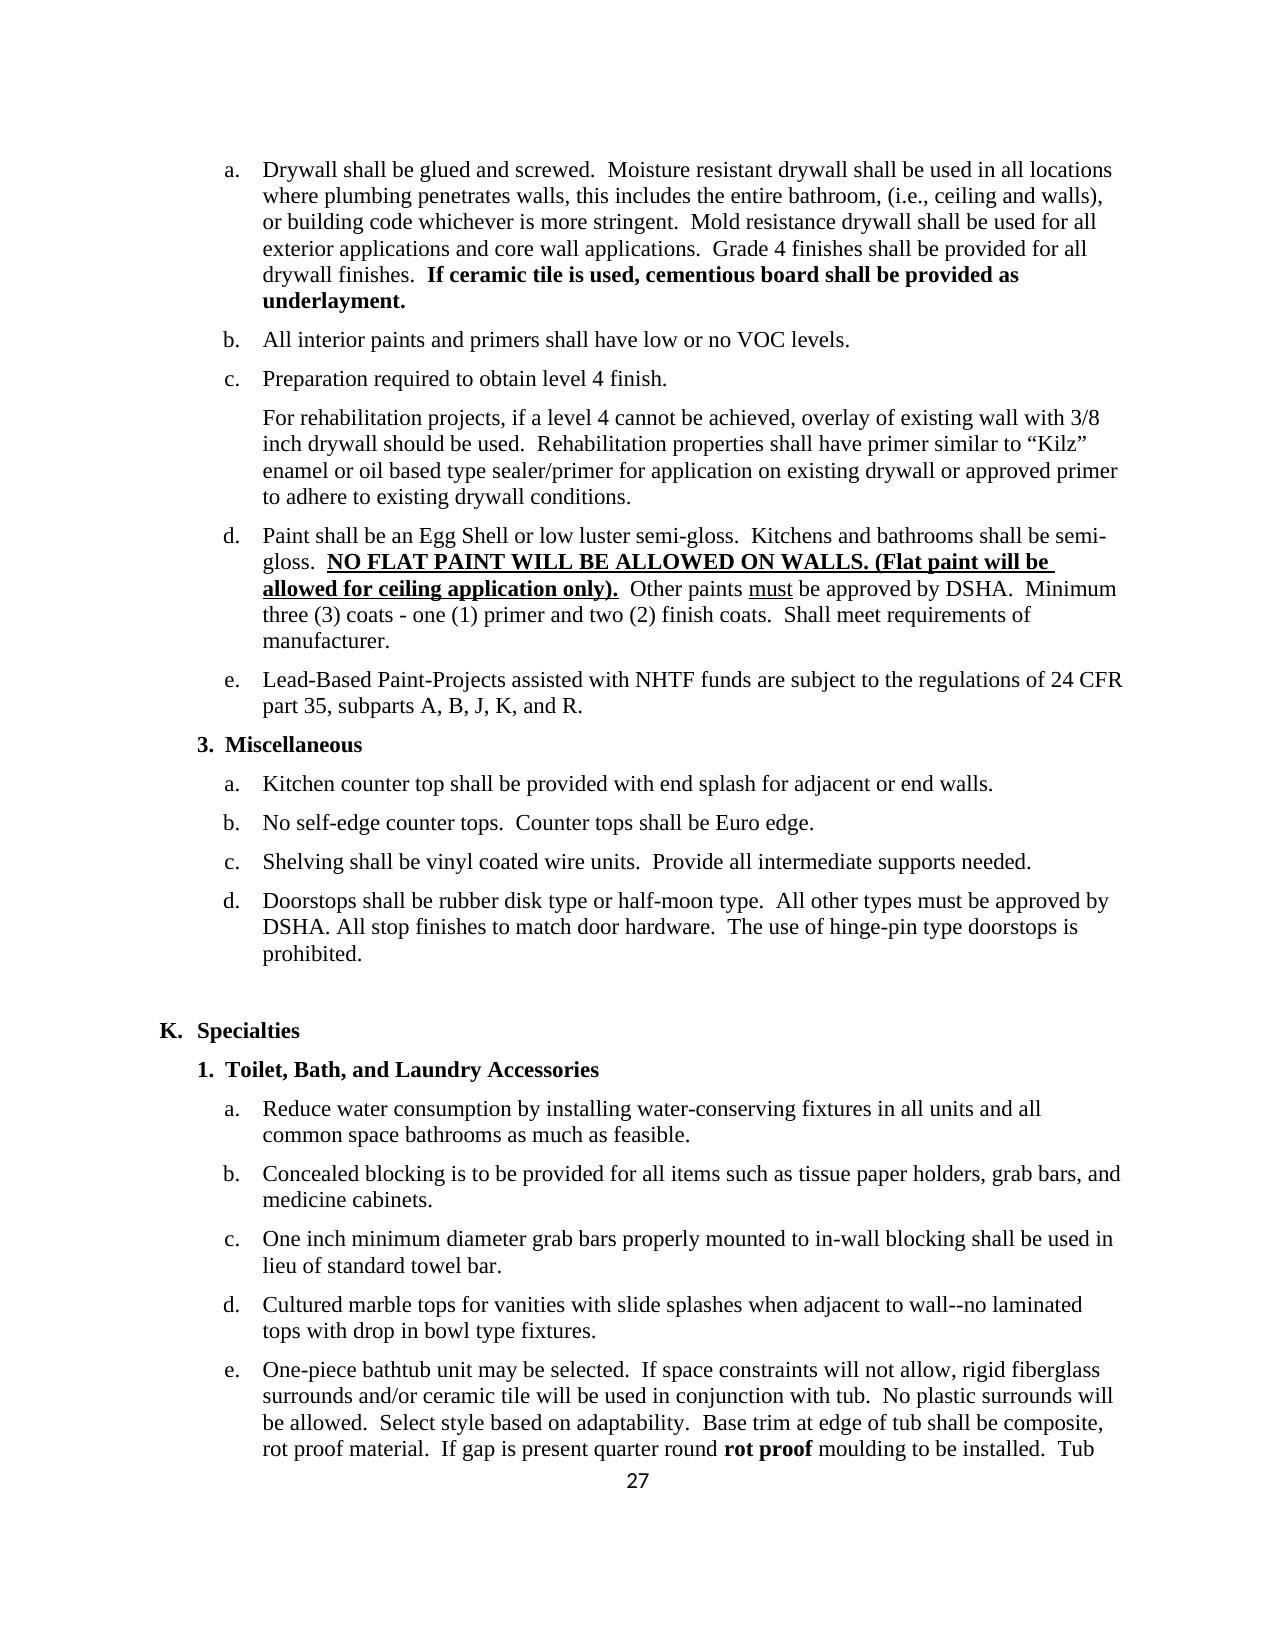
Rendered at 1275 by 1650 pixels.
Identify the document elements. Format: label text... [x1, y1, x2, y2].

list Kitchen counter top shall be provided with end splash for adjacent or end walls. [240, 770, 1125, 797]
list Paint shall be an Egg Shell or low luster semi-gloss. Kitchens and bathrooms shall be semi-gloss. NO FLAT PAINT WILL BE ALLOWED ON WALLS. (Flat paint will be allowed for ceiling application only). Other paints must be approved by DSHA. Minimum three (3) coats - one (1) primer and two (2) finish coats. Shall meet requirements of manufacturer. [240, 522, 1125, 654]
list Drywall shall be glued and screwed. Moisture resistant drywall shall be used in all locations where plumbing penetrates walls, this includes the entire bathroom, (i.e., ceiling and walls), or building code whichever is more stringent. Mold resistance drywall shall be used for all exterior applications and core wall applications. Grade 4 finishes shall be provided for all drywall finishes. If ceramic tile is used, cementious board shall be provided as underlayment. [240, 156, 1125, 314]
list One inch minimum diameter grab bars properly mounted to in-wall blocking shall be used in lieu of standard towel bar. [240, 1225, 1125, 1278]
list Reduce water consumption by installing water-conserving fixtures in all units and all common space bathrooms as much as feasible. [240, 1095, 1125, 1148]
subtitle Miscellaneous [197, 731, 1125, 758]
text For rehabilitation projects, if a level 4 cannot be achieved, overlay of existing wall with 3/8 inch drywall should be used. Rehabilitation properties shall have primer similar to “Kilz” enamel or oil based type sealer/primer for application on existing drywall or approved primer to adhere to existing drywall conditions. [262, 404, 1125, 509]
list Cultured marble tops for vanities with slide splashes when adjacent to wall--no laminated tops with drop in bowl type fixtures. [240, 1291, 1125, 1343]
list Shelving shall be vinyl coated wire units. Provide all intermediate supports needed. [240, 848, 1125, 874]
list Lead-Based Paint-Projects assisted with NHTF funds are subject to the regulations of 24 CFR part 35, subparts A, B, J, K, and R. [240, 666, 1125, 719]
list Toilet, Bath, and Laundry Accessories [197, 1056, 1125, 1082]
list No self-edge counter tops. Counter tops shall be Euro edge. [240, 809, 1125, 836]
list Specialties [159, 1017, 1125, 1044]
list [240, 1356, 1125, 1461]
list Concealed blocking is to be provided for all items such as tissue paper holders, grab bars, and medicine cabinets. [240, 1160, 1125, 1213]
list Doorstops shall be rubber disk type or half-moon type. All other types must be approved by DSHA. All stop finishes to match door hardware. The use of hinge-pin type doorstops is prohibited. [240, 887, 1124, 966]
list Preparation required to obtain level 4 finish. [240, 365, 1125, 392]
list All interior paints and primers shall have low or no VOC levels. [240, 326, 1125, 353]
